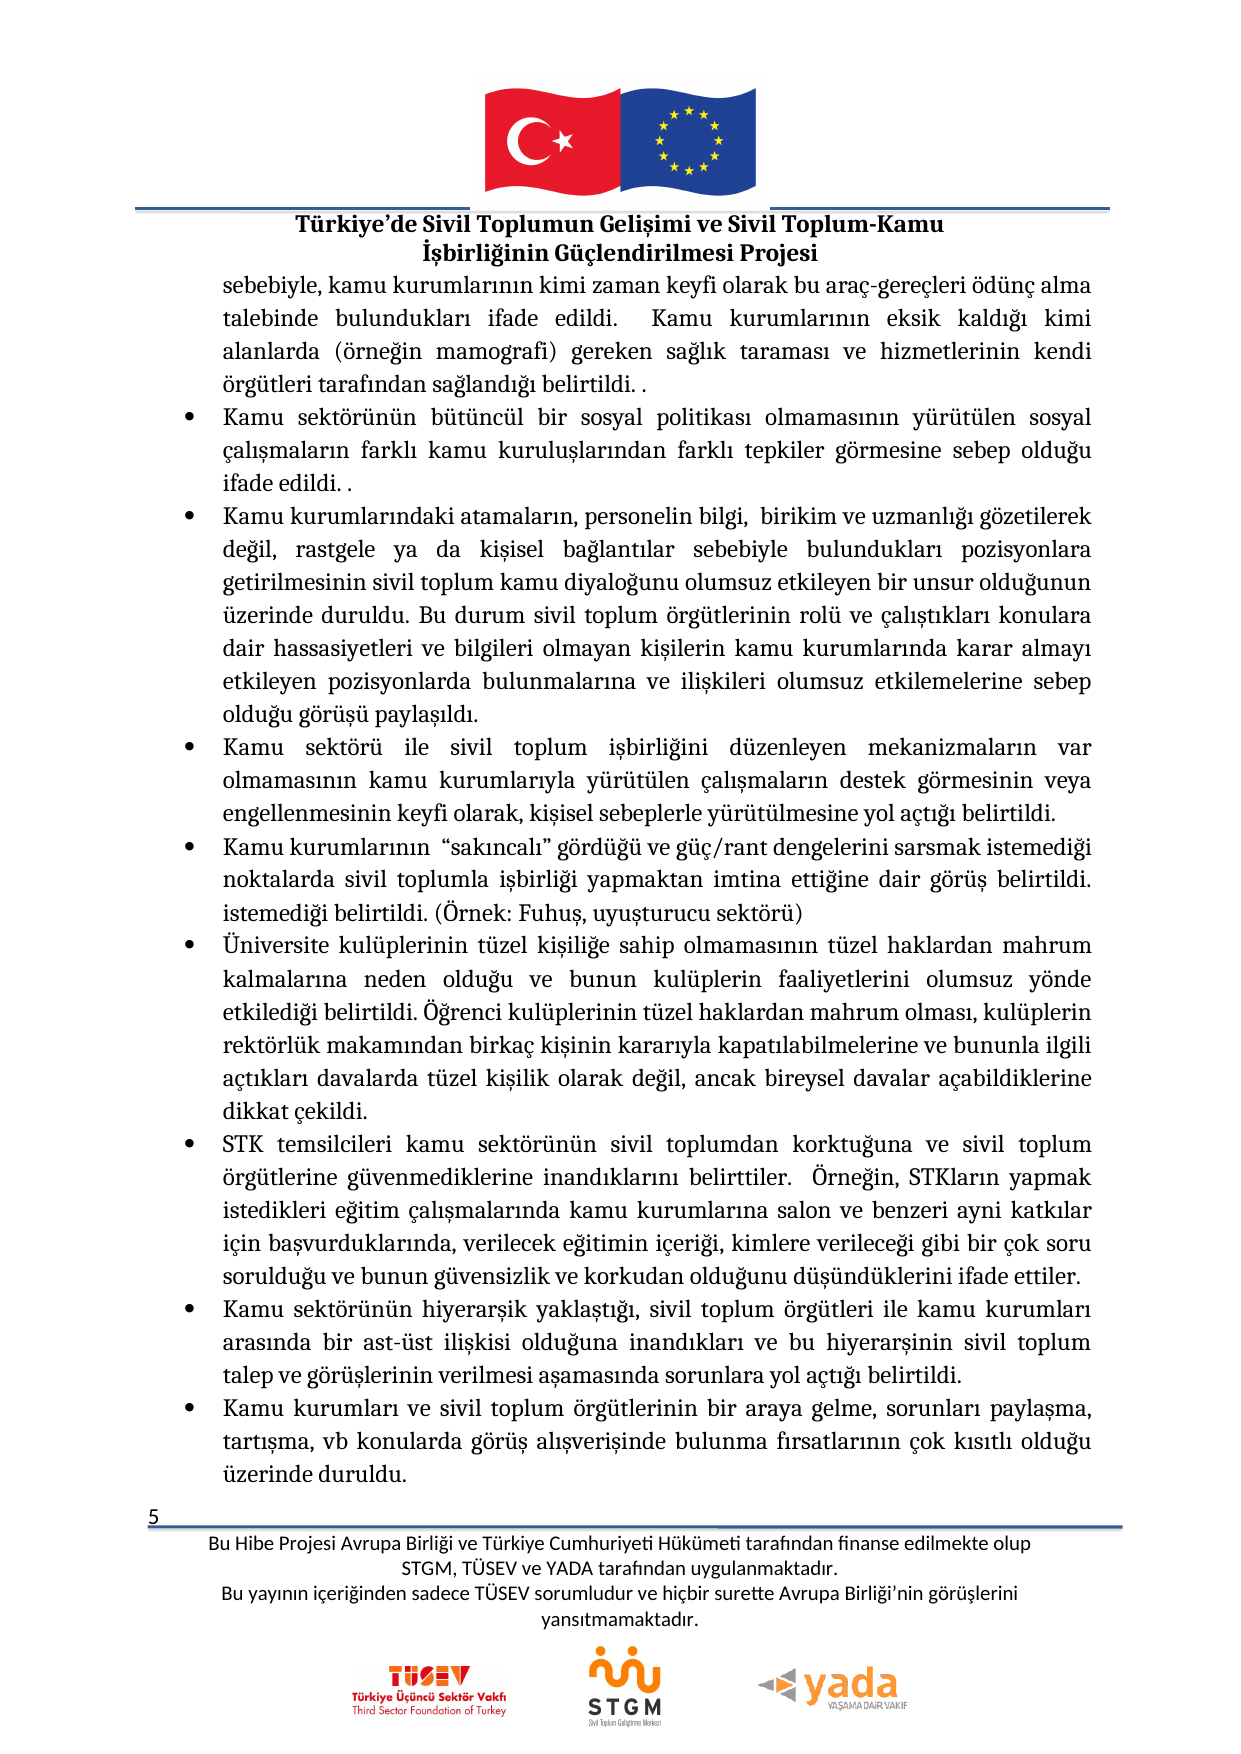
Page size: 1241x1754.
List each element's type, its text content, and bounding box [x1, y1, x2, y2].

list Kamu sektörünün bütüncül bir sosyal politikası olmamasının yürütülen sosyal çalışmaların farklı kamu kuruluşlarından farklı tepkiler görmesine sebep olduğu ifade edildi. . [185, 403, 1093, 498]
list Kamu sektörü ile sivil toplum işbirliğini düzenleyen mekanizmaların var olmamasının kamu kurumlarıyla yürütülen çalışmaların destek görmesinin veya engellenmesinin keyfi olarak, kişisel sebeplerle yürütülmesine yol açtığı belirtildi. [185, 733, 1093, 828]
list Kamu sektörünün hiyerarşik yaklaştığı, sivil toplum örgütleri ile kamu kurumları arasında bir ast-üst ilişkisi olduğuna inandıkları ve bu hiyerarşinin sivil toplum talep ve görüşlerinin verilmesi aşamasında sorunlara yol açtığı belirtildi. [185, 1295, 1093, 1389]
list Kamu kurumlarındaki atamaların, personelin bilgi, birikim ve uzmanlığı gözetilerek değil, rastgele ya da kişisel bağlantılar sebebiyle bulundukları pozisyonlara getirilmesinin sivil toplum kamu diyaloğunu olumsuz etkileyen bir unsur olduğunun üzerinde duruldu. Bu durum sivil toplum örgütlerinin rolü ve çalıştıkları konulara dair hassasiyetleri ve bilgileri olmayan kişilerin kamu kurumlarında karar almayı etkileyen pozisyonlarda bulunmalarına ve ilişkileri olumsuz etkilemelerine sebep olduğu görüşü paylaşıldı. [185, 502, 1093, 729]
picture [352, 1666, 506, 1717]
picture [571, 1641, 672, 1732]
list Kamu kurumları ve sivil toplum örgütlerinin bir araya gelme, sorunları paylaşma, tartışma, vb konularda görüş alışverişinde bulunma fırsatlarının çok kısıtlı olduğu üzerinde duruldu. [185, 1394, 1093, 1488]
picture [757, 1666, 908, 1711]
list Kamu kurumlarının “sakıncalı” gördüğü ve güç/rant dengelerini sarsmak istemediği noktalarda sivil toplumla işbirliği yapmaktan imtina ettiğine dair görüş belirtildi. istemediği belirtildi. (Örnek: Fuhuş, uyuşturucu sektörü) [185, 832, 1093, 927]
list Üniversite kulüplerinin tüzel kişiliğe sahip olmamasının tüzel haklardan mahrum kalmalarına neden olduğu ve bunun kulüplerin faaliyetlerini olumsuz yönde etkilediği belirtildi. Öğrenci kulüplerinin tüzel haklardan mahrum olması, kulüplerin rektörlük makamından birkaç kişinin kararıyla kapatılabilmelerine ve bununla ilgili açtıkları davalarda tüzel kişilik olarak değil, ancak bireysel davalar açabildiklerine dikkat çekildi. [185, 931, 1093, 1125]
list STK temsilcileri kamu sektörünün sivil toplumdan korktuğuna ve sivil toplum örgütlerine güvenmediklerine inandıklarını belirttiler. Örneğin, STKların yapmak istedikleri eğitim çalışmalarında kamu kurumlarına salon ve benzeri ayni katkılar için başvurduklarında, verilecek eğitimin içeriği, kimlere verileceği gibi bir çok soru sorulduğu ve bunun güvensizlik ve korkudan olduğunu düşündüklerini ifade ettiler. [185, 1129, 1093, 1290]
picture [470, 73, 770, 210]
